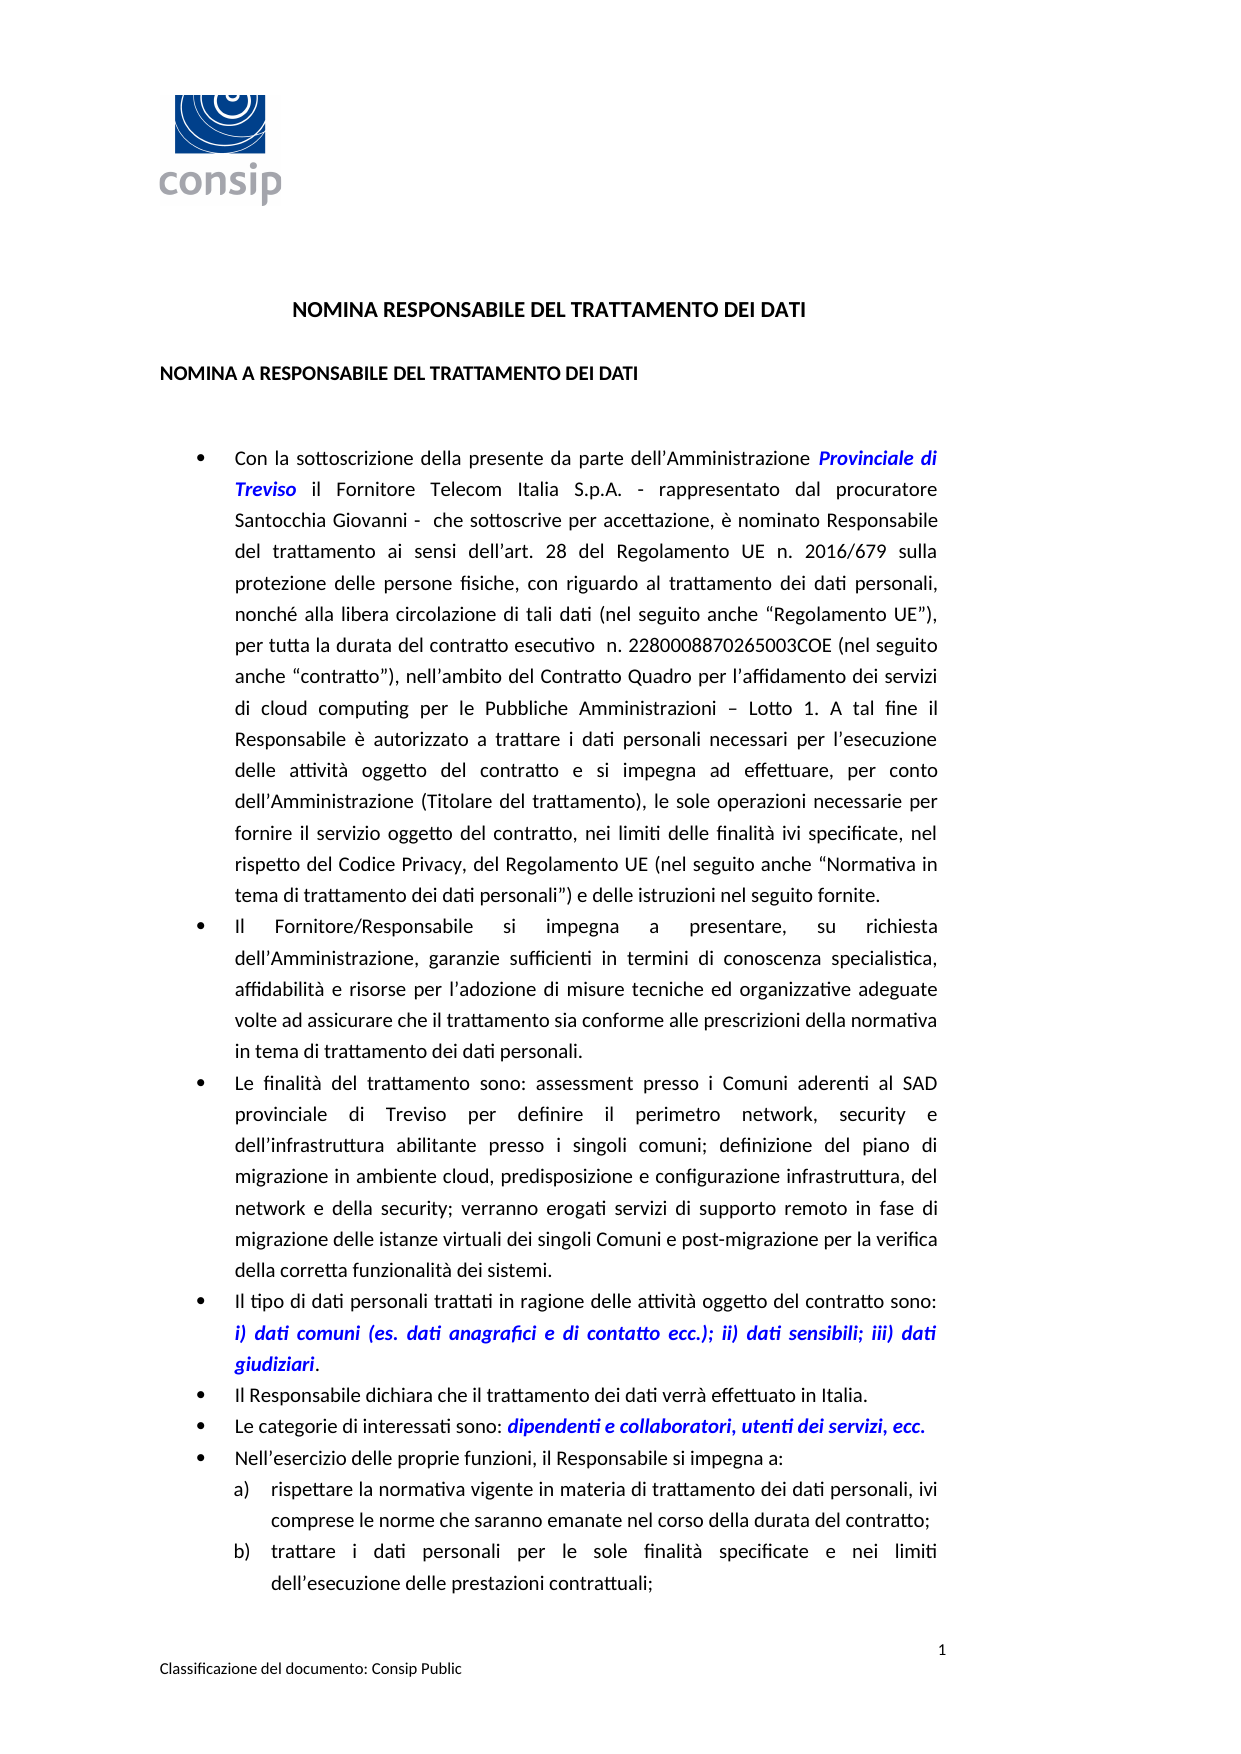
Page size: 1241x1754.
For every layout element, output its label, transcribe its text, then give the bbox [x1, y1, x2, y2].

list rispettare la normativa vigente in materia di trattamento dei dati personali, ivi comprese le norme che saranno emanate nel corso della durata del contratto; [233, 1470, 939, 1533]
list Il Fornitore/Responsabile si impegna a presentare, su richiesta dell’Amministrazione, garanzie sufficienti in termini di conoscenza specialistica, affidabilità e risorse per l’adozione di misure tecniche ed organizzative adeguate volte ad assicurare che il trattamento sia conforme alle prescrizioni della normativa in tema di trattamento dei dati personali. [197, 908, 939, 1064]
text NOMINA A RESPONSABILE del trattamento dei dati [159, 354, 939, 386]
list Il Responsabile dichiara che il trattamento dei dati verrà effettuato in Italia. [197, 1377, 939, 1408]
list trattare i dati personali per le sole finalità specificate e nei limiti dell’esecuzione delle prestazioni contrattuali; [233, 1533, 939, 1595]
list Le finalità del trattamento sono: assessment presso i Comuni aderenti al SAD provinciale di Treviso per definire il perimetro network, security e dell’infrastruttura abilitante presso i singoli comuni; definizione del piano di migrazione in ambiente cloud, predisposizione e configurazione infrastruttura, del network e della security; verranno erogati servizi di supporto remoto in fase di migrazione delle istanze virtuali dei singoli Comuni e post-migrazione per la verifica della corretta funzionalità dei sistemi. [197, 1064, 939, 1283]
picture [159, 95, 282, 206]
list Il tipo di dati personali trattati in ragione delle attività oggetto del contratto sono: i) dati comuni (es. dati anagrafici e di contatto ecc.); ii) dati sensibili; iii) dati giudiziari. [197, 1283, 939, 1377]
text NOMINA RESPONSABILE DEL TRATTAMENTO DEI DATI [159, 295, 939, 323]
list Nell’esercizio delle proprie funzioni, il Responsabile si impegna a: [197, 1439, 939, 1470]
list Le categorie di interessati sono: dipendenti e collaboratori, utenti dei servizi, ecc. [197, 1408, 939, 1439]
list Con la sottoscrizione della presente da parte dell’Amministrazione Provinciale di Treviso il Fornitore Telecom Italia S.p.A. - rappresentato dal procuratore Santocchia Giovanni - che sottoscrive per accettazione, è nominato Responsabile del trattamento ai sensi dell’art. 28 del Regolamento UE n. 2016/679 sulla protezione delle persone fisiche, con riguardo al trattamento dei dati personali, nonché alla libera circolazione di tali dati (nel seguito anche “Regolamento UE”), per tutta la durata del contratto esecutivo n. 2280008870265003COE (nel seguito anche “contratto”), nell’ambito del Contratto Quadro per l’affidamento dei servizi di cloud computing per le Pubbliche Amministrazioni – Lotto 1. A tal fine il Responsabile è autorizzato a trattare i dati personali necessari per l’esecuzione delle attività oggetto del contratto e si impegna ad effettuare, per conto dell’Amministrazione (Titolare del trattamento), le sole operazioni necessarie per fornire il servizio oggetto del contratto, nei limiti delle finalità ivi specificate, nel rispetto del Codice Privacy, del Regolamento UE (nel seguito anche “Normativa in tema di trattamento dei dati personali”) e delle istruzioni nel seguito fornite. [197, 439, 939, 908]
